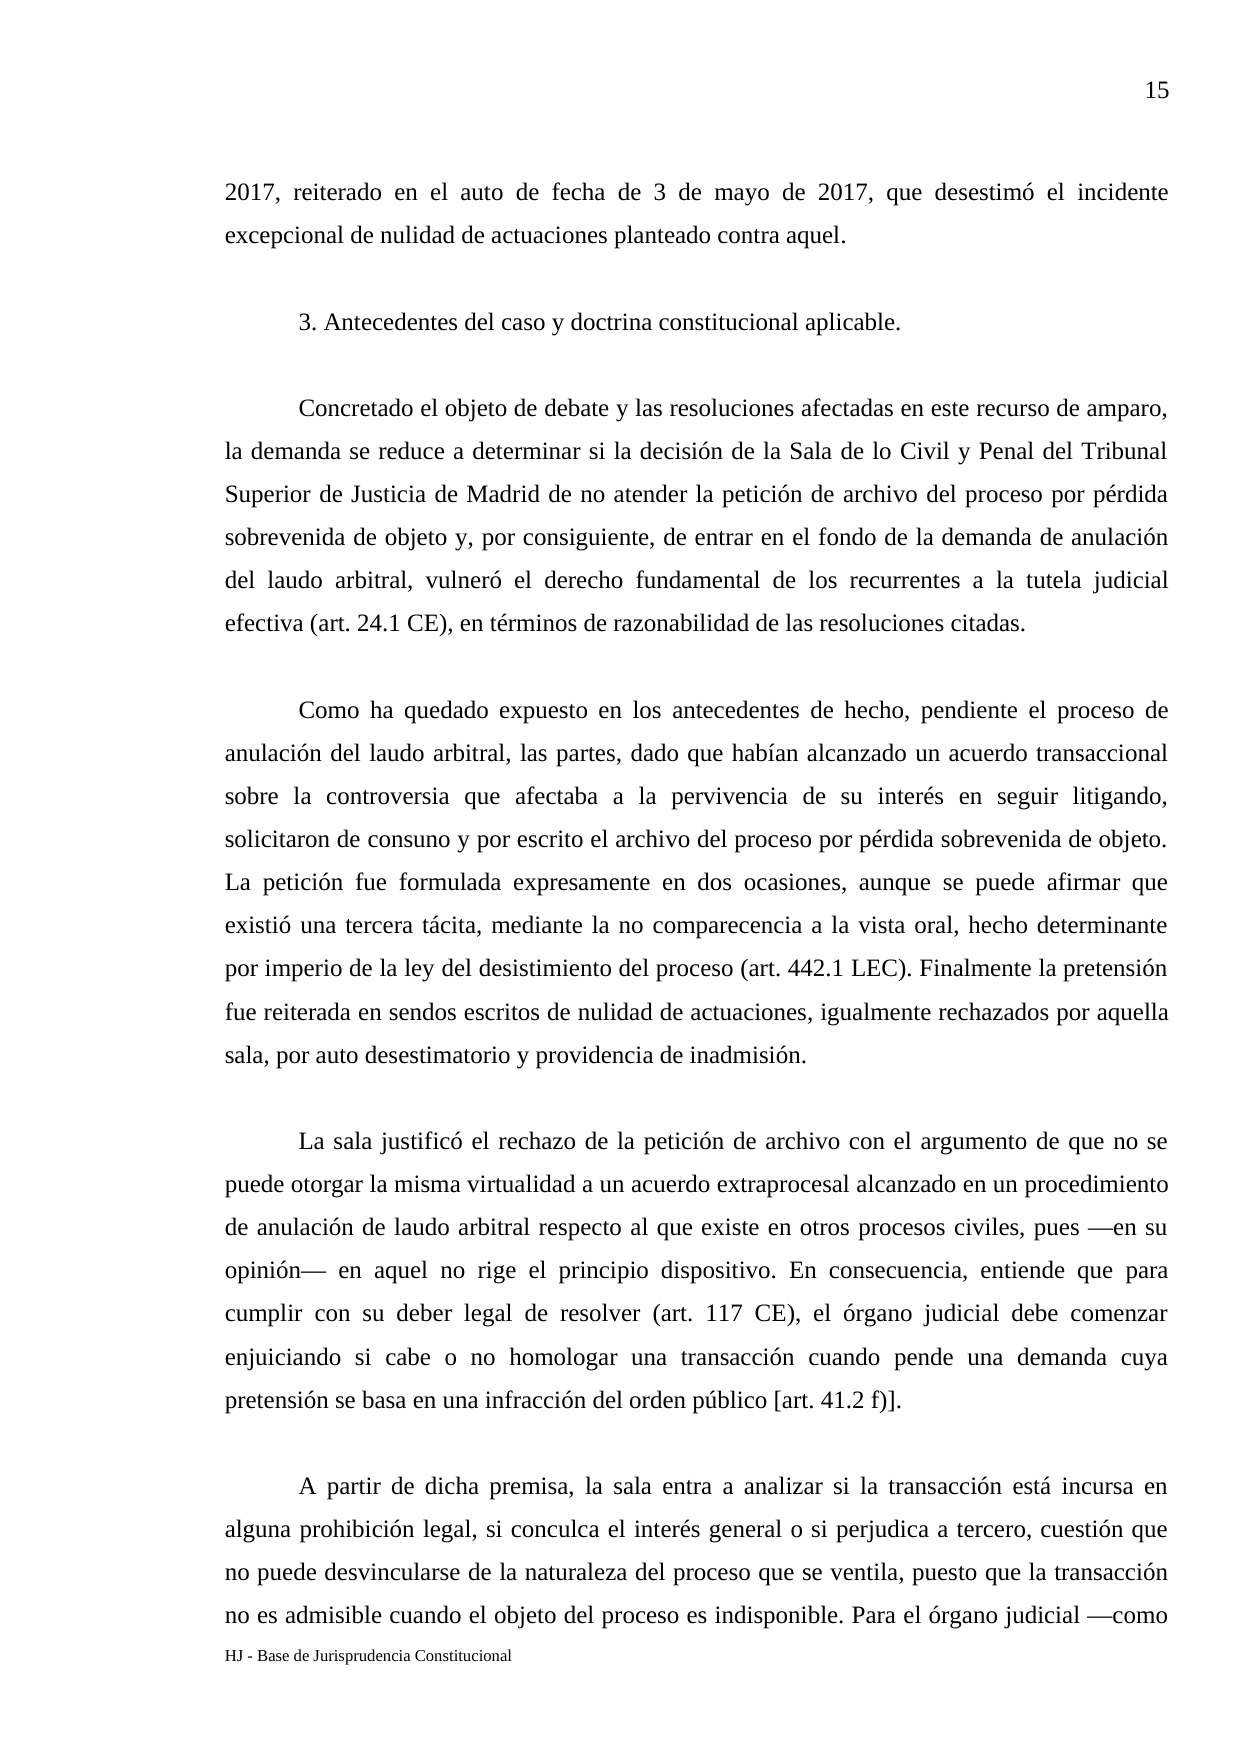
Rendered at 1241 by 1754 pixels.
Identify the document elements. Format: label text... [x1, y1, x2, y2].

text Concretado el objeto de debate y las resoluciones afectadas en este recurso de amparo, la demanda se reduce a determinar si la decisión de la Sala de lo Civil y Penal del Tribunal Superior de Justicia de Madrid de no atender la petición de archivo del proceso por pérdida sobrevenida de objeto y, por consiguiente, de entrar en el fondo de la demanda de anulación del laudo arbitral, vulneró el derecho fundamental de los recurrentes a la tutela judicial efectiva (art. 24.1 CE), en términos de razonabilidad de las resoluciones citadas. [224, 393, 1169, 637]
text Como ha quedado expuesto en los antecedentes de hecho, pendiente el proceso de anulación del laudo arbitral, las partes, dado que habían alcanzado un acuerdo transaccional sobre la controversia que afectaba a la pervivencia de su interés en seguir litigando, solicitaron de consuno y por escrito el archivo del proceso por pérdida sobrevenida de objeto. La petición fue formulada expresamente en dos ocasiones, aunque se puede afirmar que existió una tercera tácita, mediante la no comparecencia a la vista oral, hecho determinante por imperio de la ley del desistimiento del proceso (art. 442.1 LEC). Finalmente la pretensión fue reiterada en sendos escritos de nulidad de actuaciones, igualmente rechazados por aquella sala, por auto desestimatorio y providencia de inadmisión. [224, 695, 1169, 1068]
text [224, 1471, 1169, 1629]
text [224, 177, 1169, 249]
text La sala justificó el rechazo de la petición de archivo con el argumento de que no se puede otorgar la misma virtualidad a un acuerdo extraprocesal alcanzado en un procedimiento de anulación de laudo arbitral respecto al que existe en otros procesos civiles, pues —en su opinión— en aquel no rige el principio dispositivo. En consecuencia, entiende que para cumplir con su deber legal de resolver (art. 117 CE), el órgano judicial debe comenzar enjuiciando si cabe o no homologar una transacción cuando pende una demanda cuya pretensión se basa en una infracción del orden público [art. 41.2 f)]. [224, 1126, 1169, 1413]
text 3. Antecedentes del caso y doctrina constitucional aplicable. [224, 307, 1169, 335]
